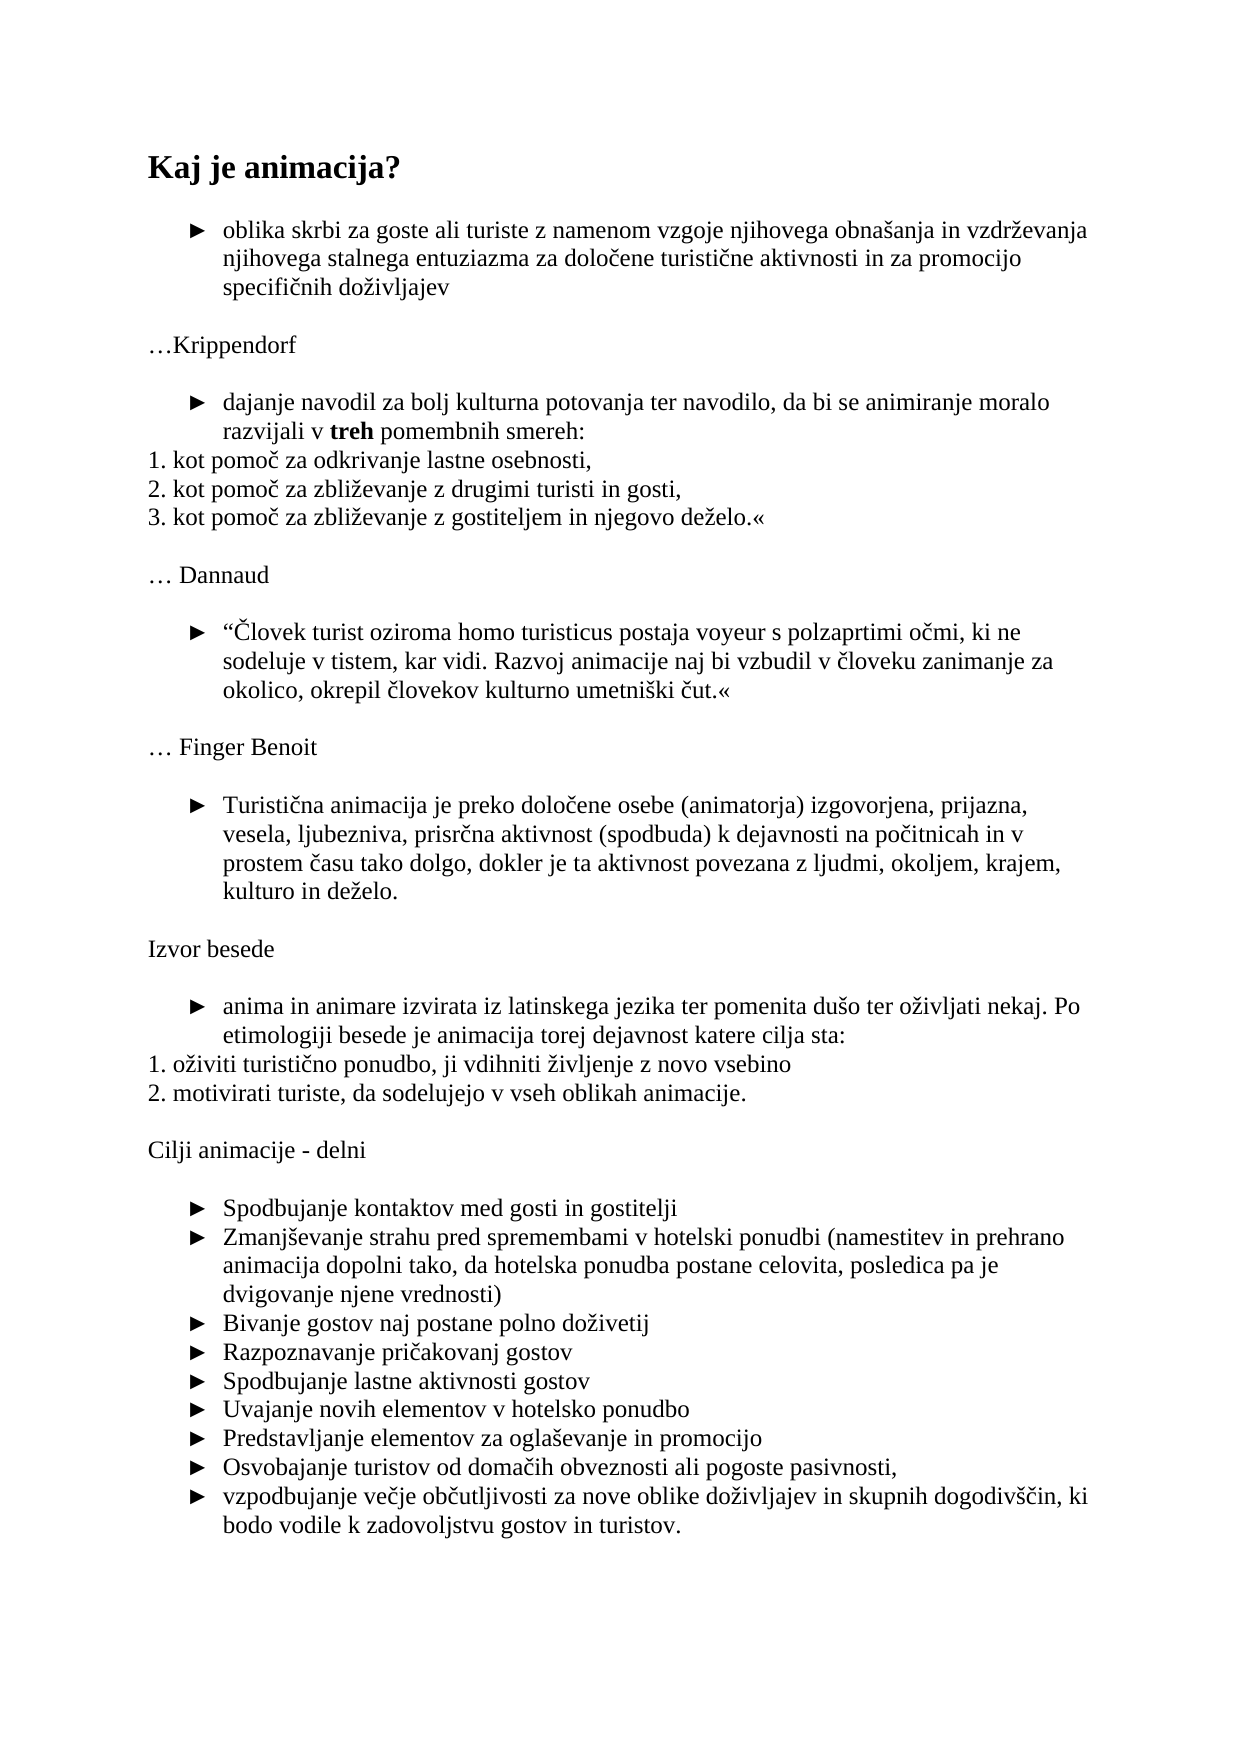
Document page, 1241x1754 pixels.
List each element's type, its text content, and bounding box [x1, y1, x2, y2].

text 3. kot pomoč za zbliževanje z gostiteljem in njegovo deželo.« [148, 502, 1093, 531]
list dajanje navodil za bolj kulturna potovanja ter navodilo, da bi se animiranje moralo razvijali v treh pomembnih smereh: [185, 387, 1093, 445]
text … Finger Benoit [148, 732, 1093, 761]
list Predstavljanje elementov za oglaševanje in promocijo [185, 1423, 1093, 1452]
list Spodbujanje kontaktov med gosti in gostitelji [185, 1193, 1093, 1222]
list vzpodbujanje večje občutljivosti za nove oblike doživljajev in skupnih dogodivščin, ki bodo vodile k zadovoljstvu gostov in turistov. [185, 1481, 1093, 1539]
list oblika skrbi za goste ali turiste z namenom vzgoje njihovega obnašanja in vzdrževanja njihovega stalnega entuziazma za določene turistične aktivnosti in za promocijo specifičnih doživljajev [185, 215, 1093, 301]
list “Človek turist oziroma homo turisticus postaja voyeur s polzaprtimi očmi, ki ne sodeluje v tistem, kar vidi. Razvoj animacije naj bi vzbudil v človeku zanimanje za okolico, okrepil človekov kulturno umetniški čut.« [185, 617, 1093, 704]
text 1. kot pomoč za odkrivanje lastne osebnosti, [148, 445, 1093, 474]
list Bivanje gostov naj postane polno doživetij [185, 1308, 1093, 1337]
text Kaj je animacija? [148, 148, 1093, 186]
list anima in animare izvirata iz latinskega jezika ter pomenita dušo ter oživljati nekaj. Po etimologiji besede je animacija torej dejavnost katere cilja sta: [185, 991, 1093, 1049]
list Turistična animacija je preko določene osebe (animatorja) izgovorjena, prijazna, vesela, ljubezniva, prisrčna aktivnost (spodbuda) k dejavnosti na počitnicah in v prostem času tako dolgo, dokler je ta aktivnost povezana z ljudmi, okoljem, krajem, kulturo in deželo. [185, 790, 1093, 905]
text …Krippendorf [148, 330, 1093, 358]
text Cilji animacije - delni [148, 1135, 1093, 1164]
text 1. oživiti turistično ponudbo, ji vdihniti življenje z novo vsebino [148, 1049, 1093, 1078]
list Osvobajanje turistov od domačih obveznosti ali pogoste pasivnosti, [185, 1452, 1093, 1481]
list Uvajanje novih elementov v hotelsko ponudbo [185, 1394, 1093, 1423]
list Spodbujanje lastne aktivnosti gostov [185, 1366, 1093, 1394]
text 2. kot pomoč za zbliževanje z drugimi turisti in gosti, [148, 474, 1093, 502]
text … Dannaud [148, 560, 1093, 589]
text 2. motivirati turiste, da sodelujejo v vseh oblikah animacije. [148, 1078, 1093, 1106]
text Izvor besede [148, 934, 1093, 963]
list Zmanjševanje strahu pred spremembami v hotelski ponudbi (namestitev in prehrano animacija dopolni tako, da hotelska ponudba postane celovita, posledica pa je dvigovanje njene vrednosti) [185, 1222, 1093, 1308]
list Razpoznavanje pričakovanj gostov [185, 1337, 1093, 1366]
